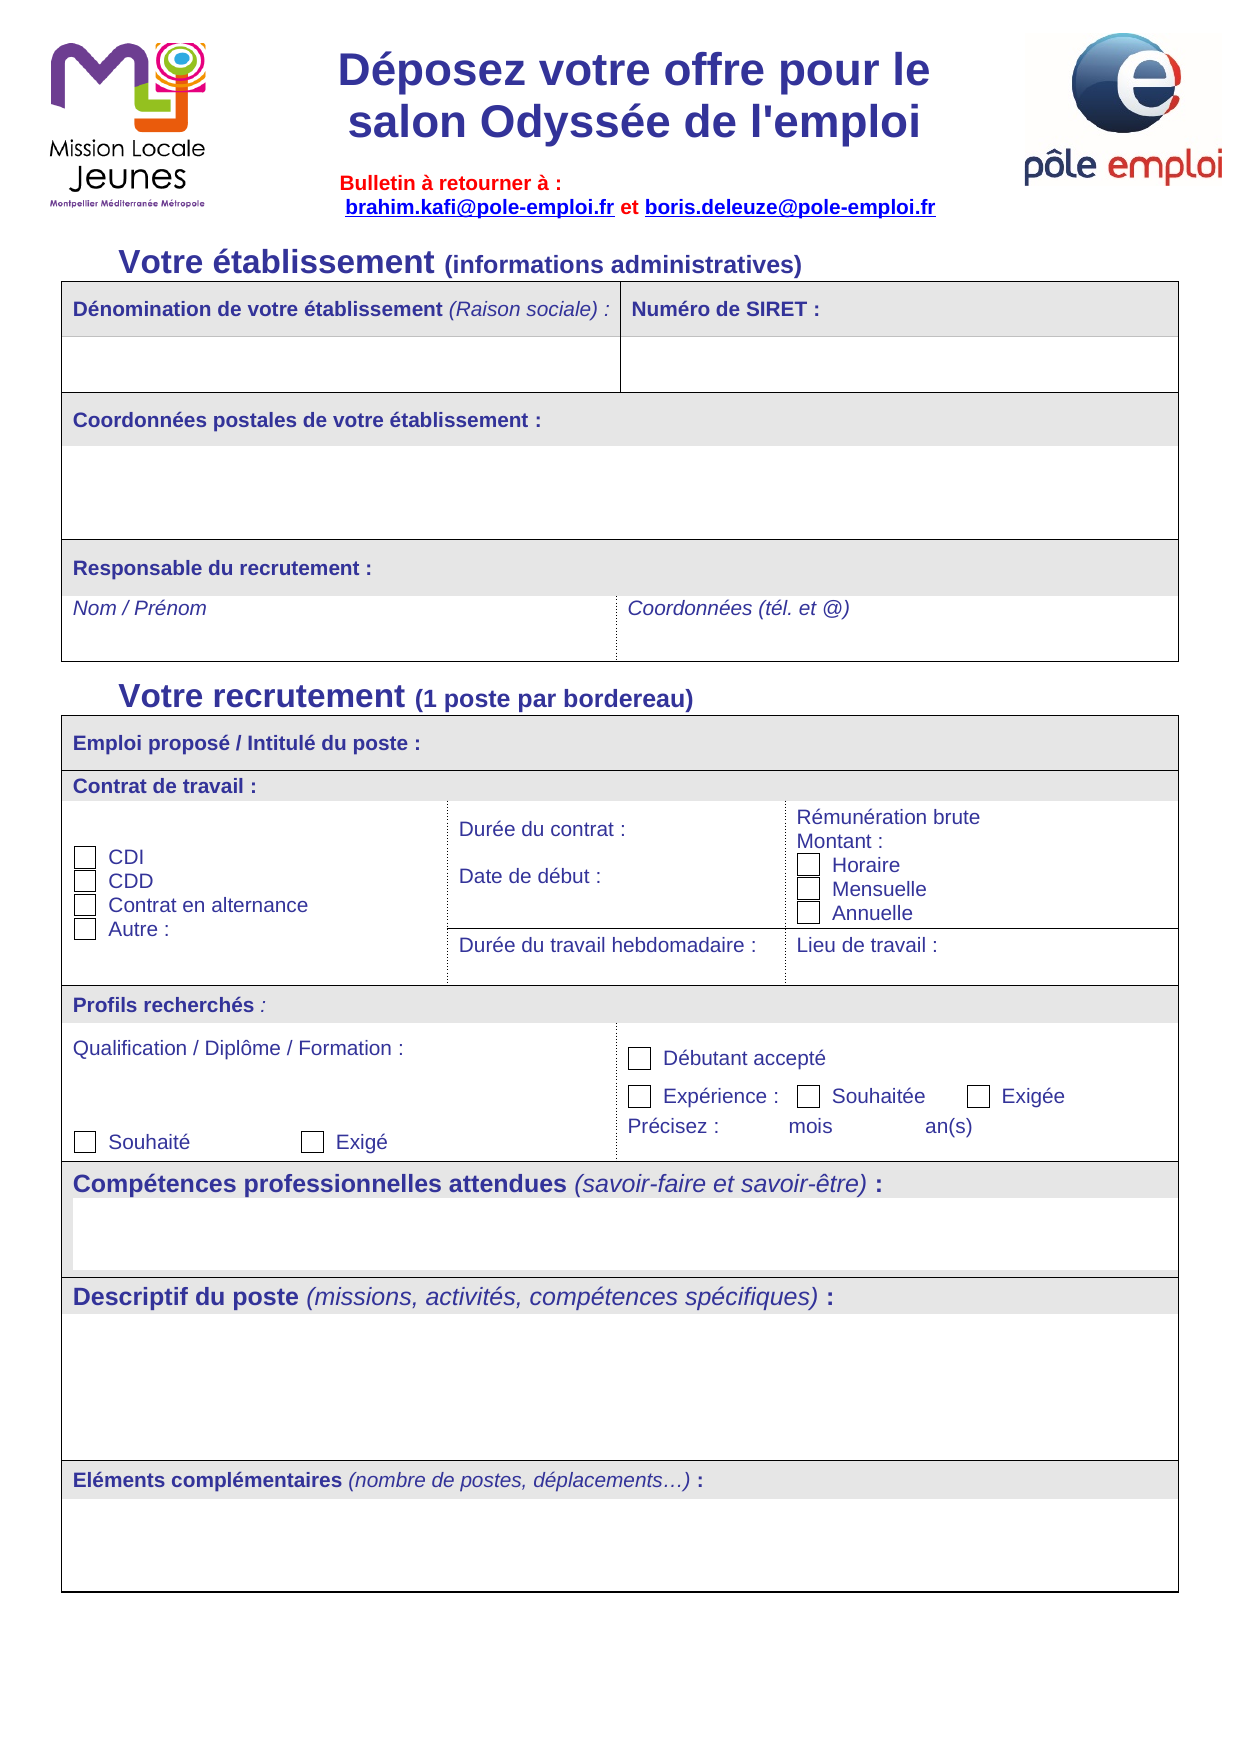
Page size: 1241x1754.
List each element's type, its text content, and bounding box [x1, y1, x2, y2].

table_cell Descriptif du poste (missions, activités, compétences spécifiques) : [62, 1278, 1178, 1314]
text Votre établissement (informations administratives) [118, 243, 1122, 281]
table_cell Responsable du recrutement : [62, 540, 1178, 596]
text brahim.kafi@pole-emploi.fr et boris.deleuze@pole-emploi.fr [266, 195, 1122, 219]
table_cell Souhaité Exigé [62, 1121, 616, 1161]
table_cell Nom / Prénom [62, 596, 616, 661]
picture [1024, 33, 1222, 186]
table_cell Durée du travail hebdomadaire : [448, 929, 785, 985]
table_cell [62, 1500, 1178, 1591]
table_cell [62, 1314, 1178, 1459]
table_cell Durée du contrat : Date de début : [448, 801, 785, 928]
table_cell Qualification / Diplôme / Formation : [62, 1023, 616, 1121]
table_cell Eléments complémentaires (nombre de postes, déplacements…) : [62, 1461, 1178, 1499]
table_header Numéro de SIRET : [621, 282, 1178, 336]
table_cell Rémunération brute Montant : Horaire Mensuelle Annuelle [785, 801, 1178, 928]
table_cell Coordonnées postales de votre établissement : [62, 393, 1178, 446]
table_cell Profils recherchés : [62, 986, 1178, 1023]
table_cell Lieu de travail : [785, 929, 1178, 985]
table_cell Coordonnées (tél. et @) [616, 596, 1178, 661]
table_cell Contrat de travail : [62, 771, 1178, 801]
text Bulletin à retourner à : [266, 171, 1122, 195]
table_cell [62, 446, 1178, 539]
picture [33, 29, 224, 220]
table_cell [621, 337, 1178, 392]
table_cell Débutant accepté Expérience : Souhaitée Exigée Précisez : mois an(s) [616, 1023, 1178, 1161]
table_cell [62, 337, 620, 392]
table_cell CDI CDD Contrat en alternance Autre : [62, 801, 447, 985]
text Votre recrutement (1 poste par bordereau) [118, 676, 1171, 715]
table_header Emploi proposé / Intitulé du poste : [62, 716, 1178, 770]
table_cell Compétences professionnelles attendues (savoir-faire et savoir-être) : [62, 1162, 1178, 1277]
table_header Dénomination de votre établissement (Raison sociale) : [62, 282, 620, 336]
